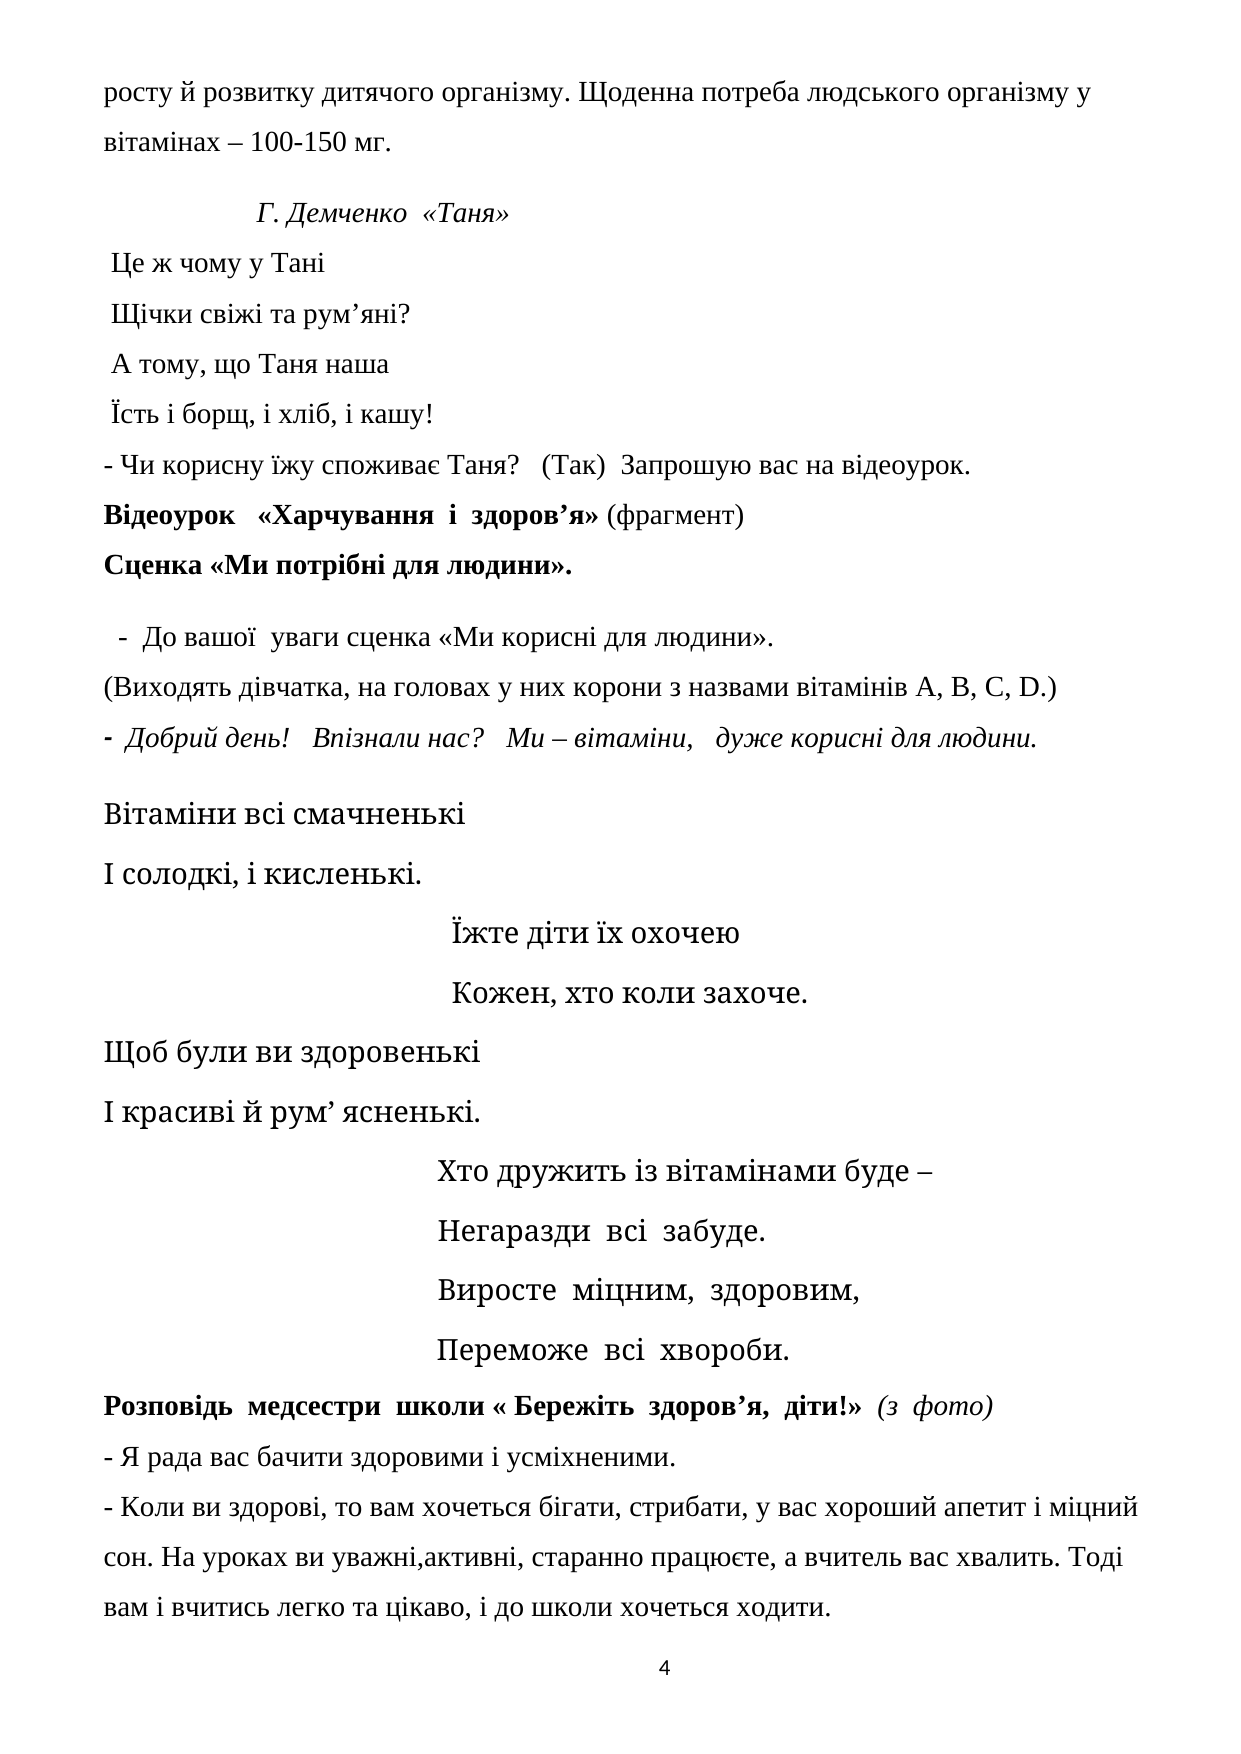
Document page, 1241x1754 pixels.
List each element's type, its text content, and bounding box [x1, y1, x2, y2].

text - До вашої уваги сценка «Ми корисні для людини». [103, 619, 1152, 652]
text Негаразди всі забуде. [103, 1210, 1152, 1249]
text Щоб були ви здоровенькі [103, 1031, 1152, 1071]
text Щічки свіжі та рум’яні? [103, 296, 1152, 329]
text Переможе всі хвороби. [103, 1329, 1152, 1368]
text Сценка «Ми потрібні для людини». [103, 547, 1152, 581]
text Відеоурок «Харчування і здоров’я» (фрагмент) [103, 497, 1152, 531]
text Їсть і борщ, і хліб, і кашу! [103, 397, 1152, 430]
text Хто дружить із вітамінами буде – [103, 1150, 1152, 1190]
text - Чи корисну їжу споживає Таня? (Так) Запрошую вас на відеоурок. [103, 447, 1152, 480]
text Вітаміни всі смачненькі [103, 793, 1152, 833]
text А тому, що Таня наша [103, 346, 1152, 380]
text Кожен, хто коли захоче. [103, 972, 1152, 1012]
text І солодкі, і кисленькі. [103, 853, 1152, 893]
text (Виходять дівчатка, на головах у них корони з назвами вітамінів А, В, С, D.) [103, 669, 1152, 702]
text Це ж чому у Тані [103, 246, 1152, 279]
text - Коли ви здорові, то вам хочеться бігати, стрибати, у вас хороший апетит і міцний сон. На уроках ви уважні,активні, старанно працюєте, а вчитель вас хвалить. Тоді вам і вчитись легко та цікаво, і до школи хочеться ходити. [103, 1489, 1152, 1623]
text - Добрий день! Впізнали нас? Ми – вітаміни, дуже корисні для людини. [103, 719, 1152, 755]
text Виросте міцним, здоровим, [103, 1269, 1152, 1309]
text І красиві й рум’ ясненькі. [103, 1091, 1152, 1131]
text Розповідь медсестри школи « Бережіть здоров’я, діти!» (з фото) [103, 1388, 1152, 1422]
text Їжте діти їх охочею [103, 912, 1152, 952]
text Г. Демченко «Таня» [103, 195, 1152, 229]
text - Я рада вас бачити здоровими і усміхненими. [103, 1439, 1152, 1472]
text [103, 74, 1152, 158]
